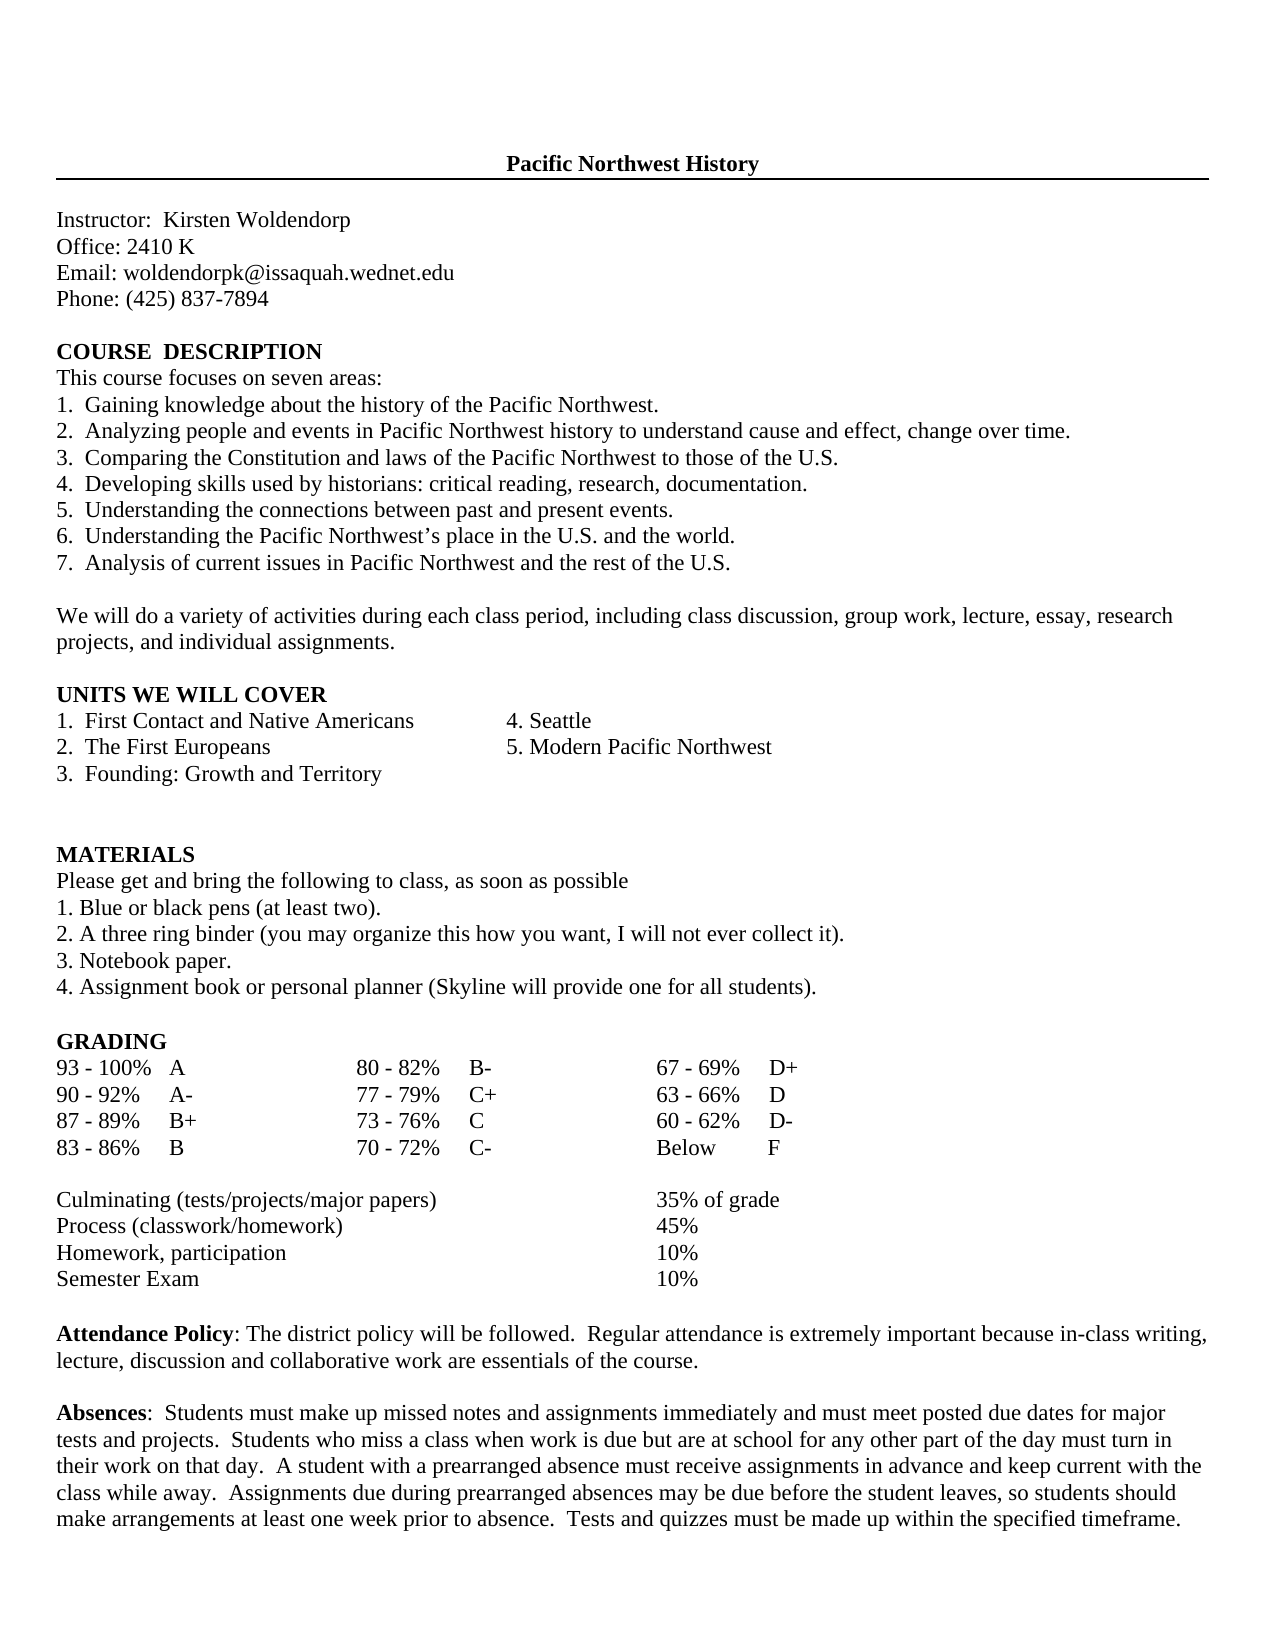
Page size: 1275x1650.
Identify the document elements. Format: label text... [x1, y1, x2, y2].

text 2. Analyzing people and events in Pacific Northwest history to understand cause and effect, change over time. [56, 417, 1209, 443]
text Pacific Northwest History [56, 150, 1209, 178]
text 4. Assignment book or personal planner (Skyline will provide one for all students). [56, 973, 1209, 999]
text 1. Gaining knowledge about the history of the Pacific Northwest. [56, 391, 1209, 417]
text Attendance Policy: The district policy will be followed. Regular attendance is extremely important because in-class writing, lecture, discussion and collaborative work are essentials of the course. [56, 1320, 1209, 1373]
text 1. First Contact and Native Americans 4. Seattle [56, 707, 1209, 733]
text 2. A three ring binder (you may organize this how you want, I will not ever collect it). [56, 920, 1209, 947]
text Absences: Students must make up missed notes and assignments immediately and must meet posted due dates for major tests and projects. Students who miss a class when work is due but are at school for any other part of the day must turn in their work on that day. A student with a prearranged absence must receive assignments in advance and keep current with the class while away. Assignments due during prearranged absences may be due before the student leaves, so students should make arrangements at least one week prior to absence. Tests and quizzes must be made up within the specified timeframe. [56, 1399, 1209, 1531]
text Email: woldendorpk@issaquah.wednet.edu [56, 259, 1209, 285]
text 3. Founding: Growth and Territory [56, 760, 1209, 786]
text 93 - 100% A 80 - 82% B- 67 - 69% D+ [56, 1054, 1209, 1081]
text 2. The First Europeans 5. Modern Pacific Northwest [56, 733, 1209, 760]
text Office: 2410 K [56, 233, 1209, 259]
text UNITS WE WILL COVER [56, 681, 1209, 707]
text MATERIALS [56, 841, 1209, 868]
text 90 - 92% A- 77 - 79% C+ 63 - 66% D [56, 1081, 1209, 1107]
text GRADING [56, 1028, 1209, 1054]
text Semester Exam 10% [56, 1265, 1209, 1292]
text 3. Comparing the Constitution and laws of the Pacific Northwest to those of the U.S. [56, 443, 1209, 470]
text 3. Notebook paper. [56, 947, 1209, 973]
text 83 - 86% B 70 - 72% C- Below F [56, 1133, 1209, 1160]
text COURSE DESCRIPTION [56, 338, 1209, 364]
text Instructor: Kirsten Woldendorp [56, 206, 1209, 233]
text 6. Understanding the Pacific Northwest’s place in the U.S. and the world. [56, 523, 1209, 549]
text We will do a variety of activities during each class period, including class discussion, group work, lecture, essay, research projects, and individual assignments. [56, 602, 1209, 654]
text Homework, participation 10% [56, 1239, 1209, 1265]
text 1. Blue or black pens (at least two). [56, 894, 1209, 920]
text Please get and bring the following to class, as soon as possible [56, 868, 1209, 894]
text 87 - 89% B+ 73 - 76% C 60 - 62% D- [56, 1107, 1209, 1133]
text 4. Developing skills used by historians: critical reading, research, documentation. [56, 470, 1209, 496]
text Process (classwork/homework) 45% [56, 1213, 1209, 1239]
text 7. Analysis of current issues in Pacific Northwest and the rest of the U.S. [56, 549, 1209, 575]
text Culminating (tests/projects/major papers) 35% of grade [56, 1186, 1209, 1213]
text This course focuses on seven areas: [56, 364, 1209, 391]
text 5. Understanding the connections between past and present events. [56, 496, 1209, 523]
text Phone: (425) 837-7894 [56, 285, 1209, 312]
